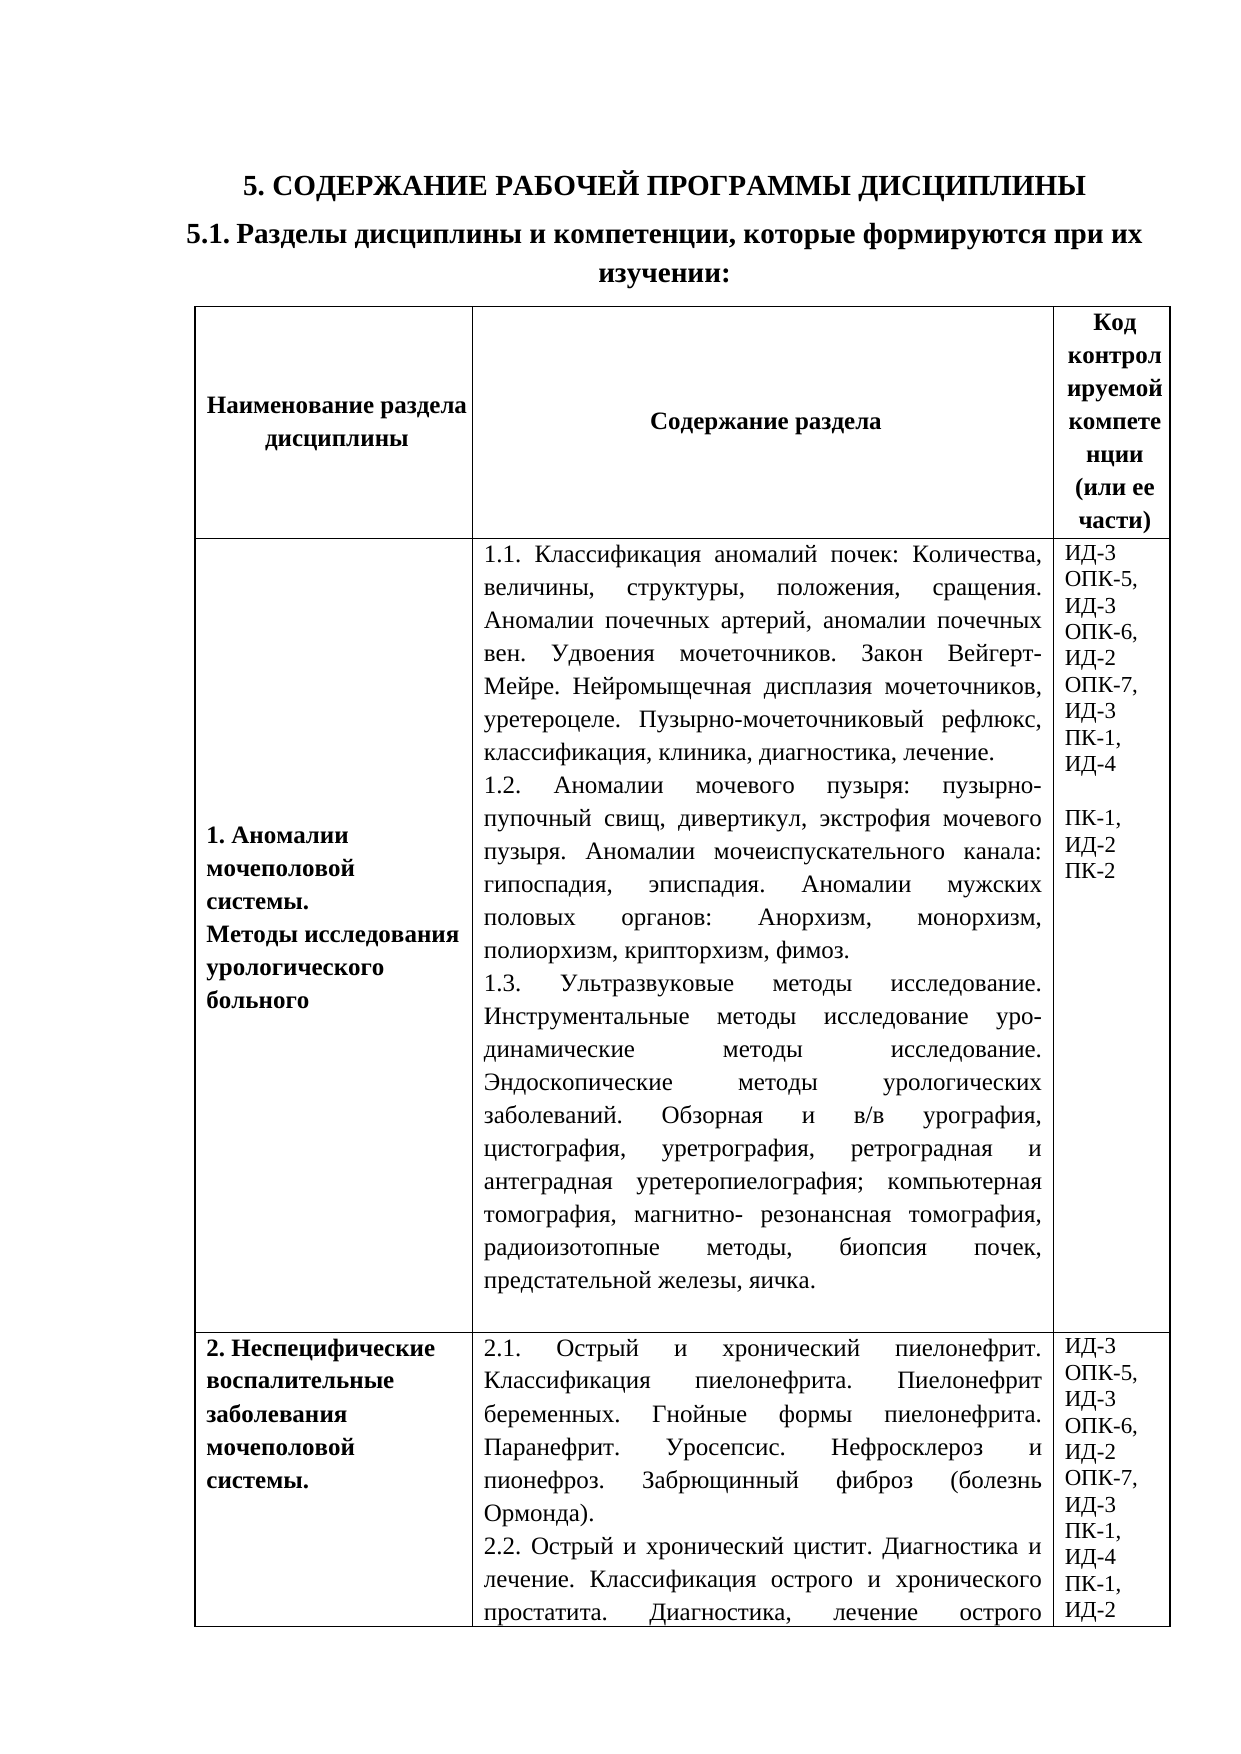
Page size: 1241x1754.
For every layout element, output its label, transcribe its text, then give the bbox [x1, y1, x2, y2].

table_cell ИД-3 ОПК-5, ИД-3 ОПК-6, ИД-2 ОПК-7, ИД-3 ПК-1, ИД-4 ПК-1, ИД-2 ПК-2 [1054, 539, 1169, 1332]
text 5.1. Разделы дисциплины и компетенции, которые формируются при их изучении: [177, 217, 1152, 289]
table_cell 1. Аномалии мочеполовой системы. Методы исследования урологического больного [196, 539, 472, 1332]
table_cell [473, 1333, 1053, 1626]
table_header Код контролируемой компетенции (или ее части) [1054, 307, 1169, 538]
table_header Наименование раздела дисциплины [196, 307, 472, 538]
text 5. СОДЕРЖАНИЕ РАБОЧЕЙ ПРОГРАММЫ ДИСЦИПЛИНЫ [177, 161, 1152, 204]
table_cell 1.1. Классификация аномалий почек: Количества, величины, структуры, положения, сращения. Аномалии почечных артерий, аномалии почечных вен. Удвоения мочеточников. Закон Вейгерт-Мейре. Нейромыщечная дисплазия мочеточников, уретероцеле. Пузырно-мочеточниковый рефлюкс, классификация, клиника, диагностика, лечение. 1.2. Аномалии мочевого пузыря: пузырно-пупочный свищ, дивертикул, экстрофия мочевого пузыря. Аномалии мочеиспускательного канала: гипоспадия, эписпадия. Аномалии мужских половых органов: Анорхизм, монорхизм, полиорхизм, крипторхизм, фимоз. 1.3. Ультразвуковые методы исследование. Инструментальные методы исследование уро-динамические методы исследование. Эндоскопические методы урологических заболеваний. Обзорная и в/в урография, цистография, уретрография, ретроградная и антеградная уретеропиелография; компьютерная томография, магнитно- резонансная томография, радиоизотопные методы, биопсия почек, предстательной железы, яичка. [473, 539, 1053, 1332]
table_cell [1054, 1333, 1169, 1626]
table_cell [196, 1333, 472, 1626]
table_header Содержание раздела [473, 307, 1053, 538]
